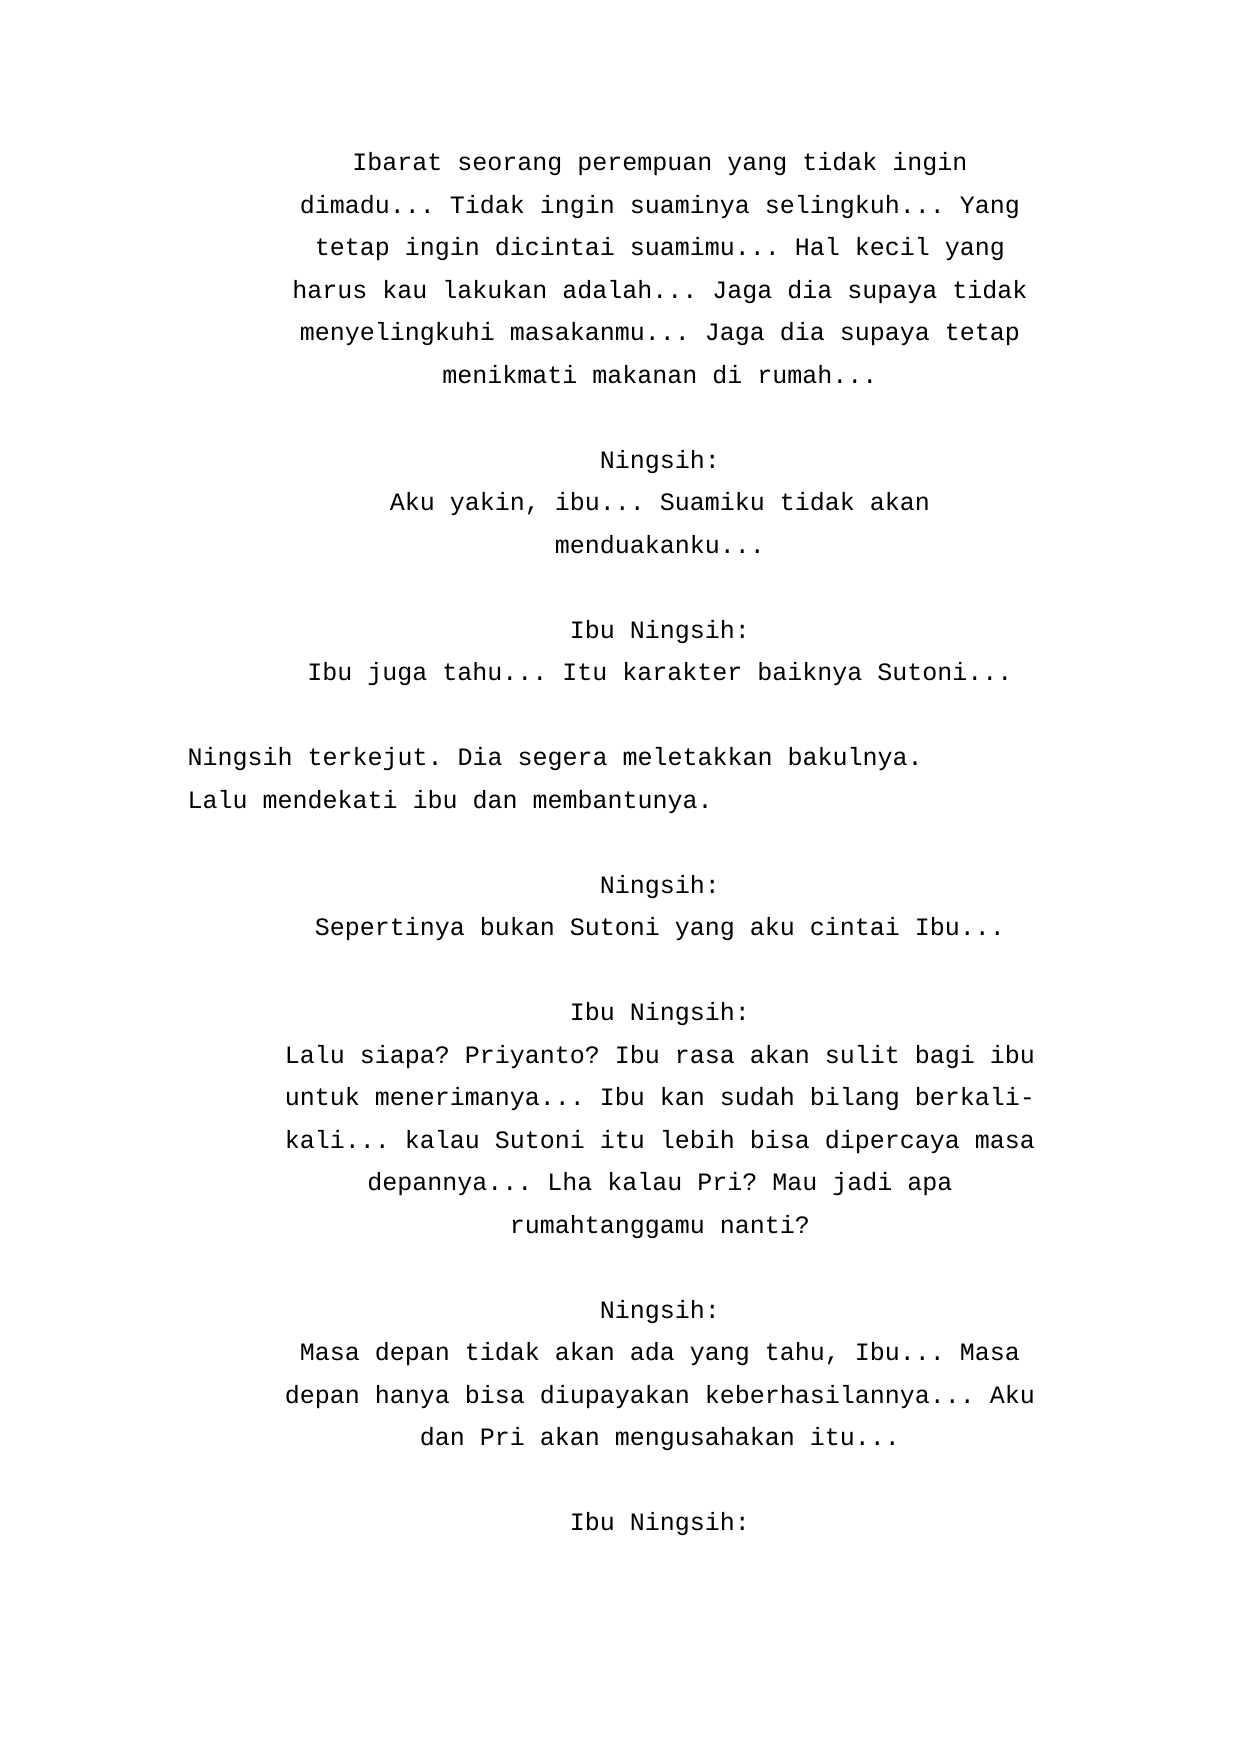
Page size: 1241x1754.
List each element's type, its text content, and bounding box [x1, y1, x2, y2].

list Ibarat seorang perempuan yang tidak ingin dimadu... Tidak ingin suaminya selingkuh... Yang tetap ingin dicintai suamimu... Hal kecil yang harus kau lakukan adalah... Jaga dia supaya tidak menyelingkuhi masakanmu... Jaga dia supaya tetap menikmati makanan di rumah... [283, 150, 1036, 391]
list Ningsih: [283, 447, 1036, 476]
list Ibu Ningsih: [283, 1000, 1036, 1028]
list Ningsih terkejut. Dia segera meletakkan bakulnya. [187, 745, 1090, 773]
list Masa depan tidak akan ada yang tahu, Ibu... Masa depan hanya bisa diupayakan keberhasilannya... Aku dan Pri akan mengusahakan itu... [283, 1340, 1036, 1453]
list Aku yakin, ibu... Suamiku tidak akan menduakanku... [283, 490, 1036, 561]
list Ibu Ningsih: [283, 617, 1036, 646]
list Lalu siapa? Priyanto? Ibu rasa akan sulit bagi ibu untuk menerimanya... Ibu kan sudah bilang berkali-kali... kalau Sutoni itu lebih bisa dipercaya masa depannya... Lha kalau Pri? Mau jadi apa rumahtanggamu nanti? [283, 1042, 1036, 1241]
list Lalu mendekati ibu dan membantunya. [187, 787, 1090, 816]
list Ningsih: [283, 1255, 1036, 1326]
list Ibu juga tahu... Itu karakter baiknya Sutoni... [283, 660, 1036, 688]
list Sepertinya bukan Sutoni yang aku cintai Ibu... [283, 915, 1036, 943]
list Ibu Ningsih: [283, 1510, 1036, 1538]
list Ningsih: [283, 872, 1036, 901]
